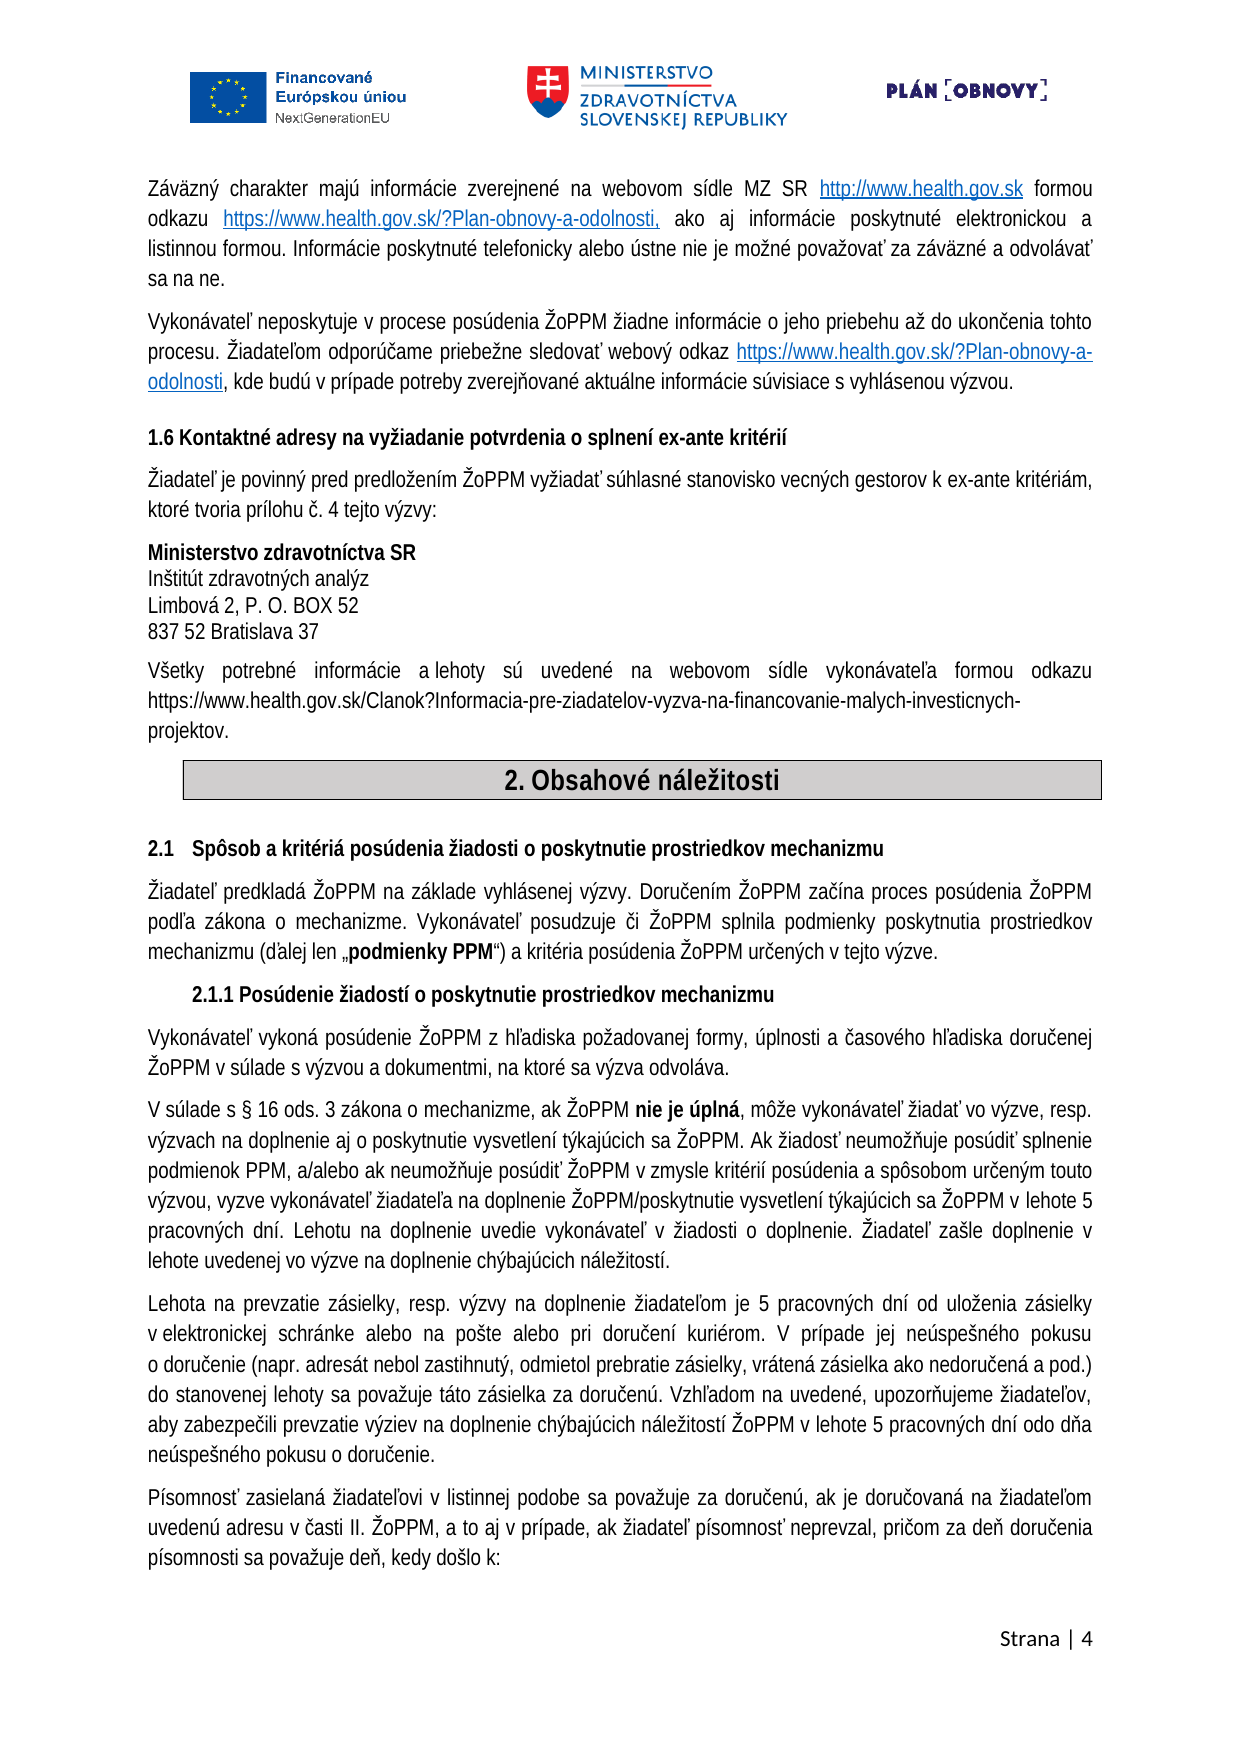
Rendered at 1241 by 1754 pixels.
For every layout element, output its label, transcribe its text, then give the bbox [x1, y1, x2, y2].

picture [184, 63, 446, 129]
text Žiadateľ predkladá ŽoPPM na základe vyhlásenej výzvy. Doručením ŽoPPM začína proces posúdenia ŽoPPM podľa zákona o mechanizme. Vykonávateľ posudzuje či ŽoPPM splnila podmienky poskytnutia prostriedkov mechanizmu (ďalej len „podmienky PPM“) a kritéria posúdenia ŽoPPM určených v tejto výzve. [148, 878, 1093, 964]
text Písomnosť zasielaná žiadateľovi v listinnej podobe sa považuje za doručenú, ak je doručovaná na žiadateľom uvedenú adresu v časti II. ŽoPPM, a to aj v prípade, ak žiadateľ písomnosť neprevzal, pričom za deň doručenia písomnosti sa považuje deň, kedy došlo k: [148, 1484, 1093, 1571]
text Limbová 2, P. O. BOX 52 [148, 592, 1093, 618]
text Lehota na prevzatie zásielky, resp. výzvy na doplnenie žiadateľom je 5 pracovných dní od uloženia zásielky v elektronickej schránke alebo na pošte alebo pri doručení kuriérom. V prípade jej neúspešného pokusu o doručenie (napr. adresát nebol zastihnutý, odmietol prebratie zásielky, vrátená zásielka ako nedoručená a pod.) do stanovenej lehoty sa považuje táto zásielka za doručenú. Vzhľadom na uvedené, upozorňujeme žiadateľov, aby zabezpečili prevzatie výziev na doplnenie chýbajúcich náležitostí ŽoPPM v lehote 5 pracovných dní odo dňa neúspešného pokusu o doručenie. [148, 1290, 1093, 1468]
text Vykonávateľ neposkytuje v procese posúdenia ŽoPPM žiadne informácie o jeho priebehu až do ukončenia tohto procesu. Žiadateľom odporúčame priebežne sledovať webový odkaz https://www.health.gov.sk/?Plan-obnovy-a-odolnosti, kde budú v prípade potreby zverejňované aktuálne informácie súvisiace s vyhlásenou výzvou. [148, 308, 1093, 394]
text Všetky potrebné informácie a lehoty sú uvedené na webovom sídle vykonávateľa formou odkazu https://www.health.gov.sk/Clanok?Informacia-pre-ziadatelov-vyzva-na-financovanie-malych-investicnych-projektov. [148, 657, 1093, 744]
text Žiadateľ je povinný pred predložením ŽoPPM vyžiadať súhlasné stanovisko vecných gestorov k ex-ante kritériám, ktoré tvoria prílohu č. 4 tejto výzvy: [148, 466, 1093, 523]
text V súlade s § 16 ods. 3 zákona o mechanizme, ak ŽoPPM nie je úplná, môže vykonávateľ žiadať vo výzve, resp. výzvach na doplnenie aj o poskytnutie vysvetlení týkajúcich sa ŽoPPM. Ak žiadosť neumožňuje posúdiť splnenie podmienok PPM, a/alebo ak neumožňuje posúdiť ŽoPPM v zmysle kritérií posúdenia a spôsobom určeným touto výzvou, vyzve vykonávateľ žiadateľa na doplnenie ŽoPPM/poskytnutie vysvetlení týkajúcich sa ŽoPPM v lehote 5 pracovných dní. Lehotu na doplnenie uvedie vykonávateľ v žiadosti o doplnenie. Žiadateľ zašle doplnenie v lehote uvedenej vo výzve na doplnenie chýbajúcich náležitostí. [148, 1096, 1093, 1274]
text 837 52 Bratislava 37 [148, 618, 1093, 644]
text Záväzný charakter majú informácie zverejnené na webovom sídle MZ SR http://www.health.gov.sk formou odkazu https://www.health.gov.sk/?Plan-obnovy-a-odolnosti, ako aj informácie poskytnuté elektronickou a listinnou formou. Informácie poskytnuté telefonicky alebo ústne nie je možné považovať za záväzné a odvolávať sa na ne. [148, 174, 1093, 291]
list Spôsob a kritériá posúdenia žiadosti o poskytnutie prostriedkov mechanizmu [148, 835, 1093, 861]
text 2.1.1 Posúdenie žiadostí o poskytnutie prostriedkov mechanizmu [148, 981, 1093, 1007]
picture [875, 54, 1057, 125]
text 1.6 Kontaktné adresy na vyžiadanie potvrdenia o splnení ex-ante kritérií [148, 423, 1093, 450]
text Ministerstvo zdravotníctva SR [148, 539, 1093, 565]
text Vykonávateľ vykoná posúdenie ŽoPPM z hľadiska požadovanej formy, úplnosti a časového hľadiska doručenej ŽoPPM v súlade s výzvou a dokumentmi, na ktoré sa výzva odvoláva. [148, 1023, 1093, 1080]
picture [524, 62, 789, 132]
text Inštitút zdravotných analýz [148, 565, 1093, 592]
list 2. Obsahové náležitosti [184, 761, 1101, 799]
